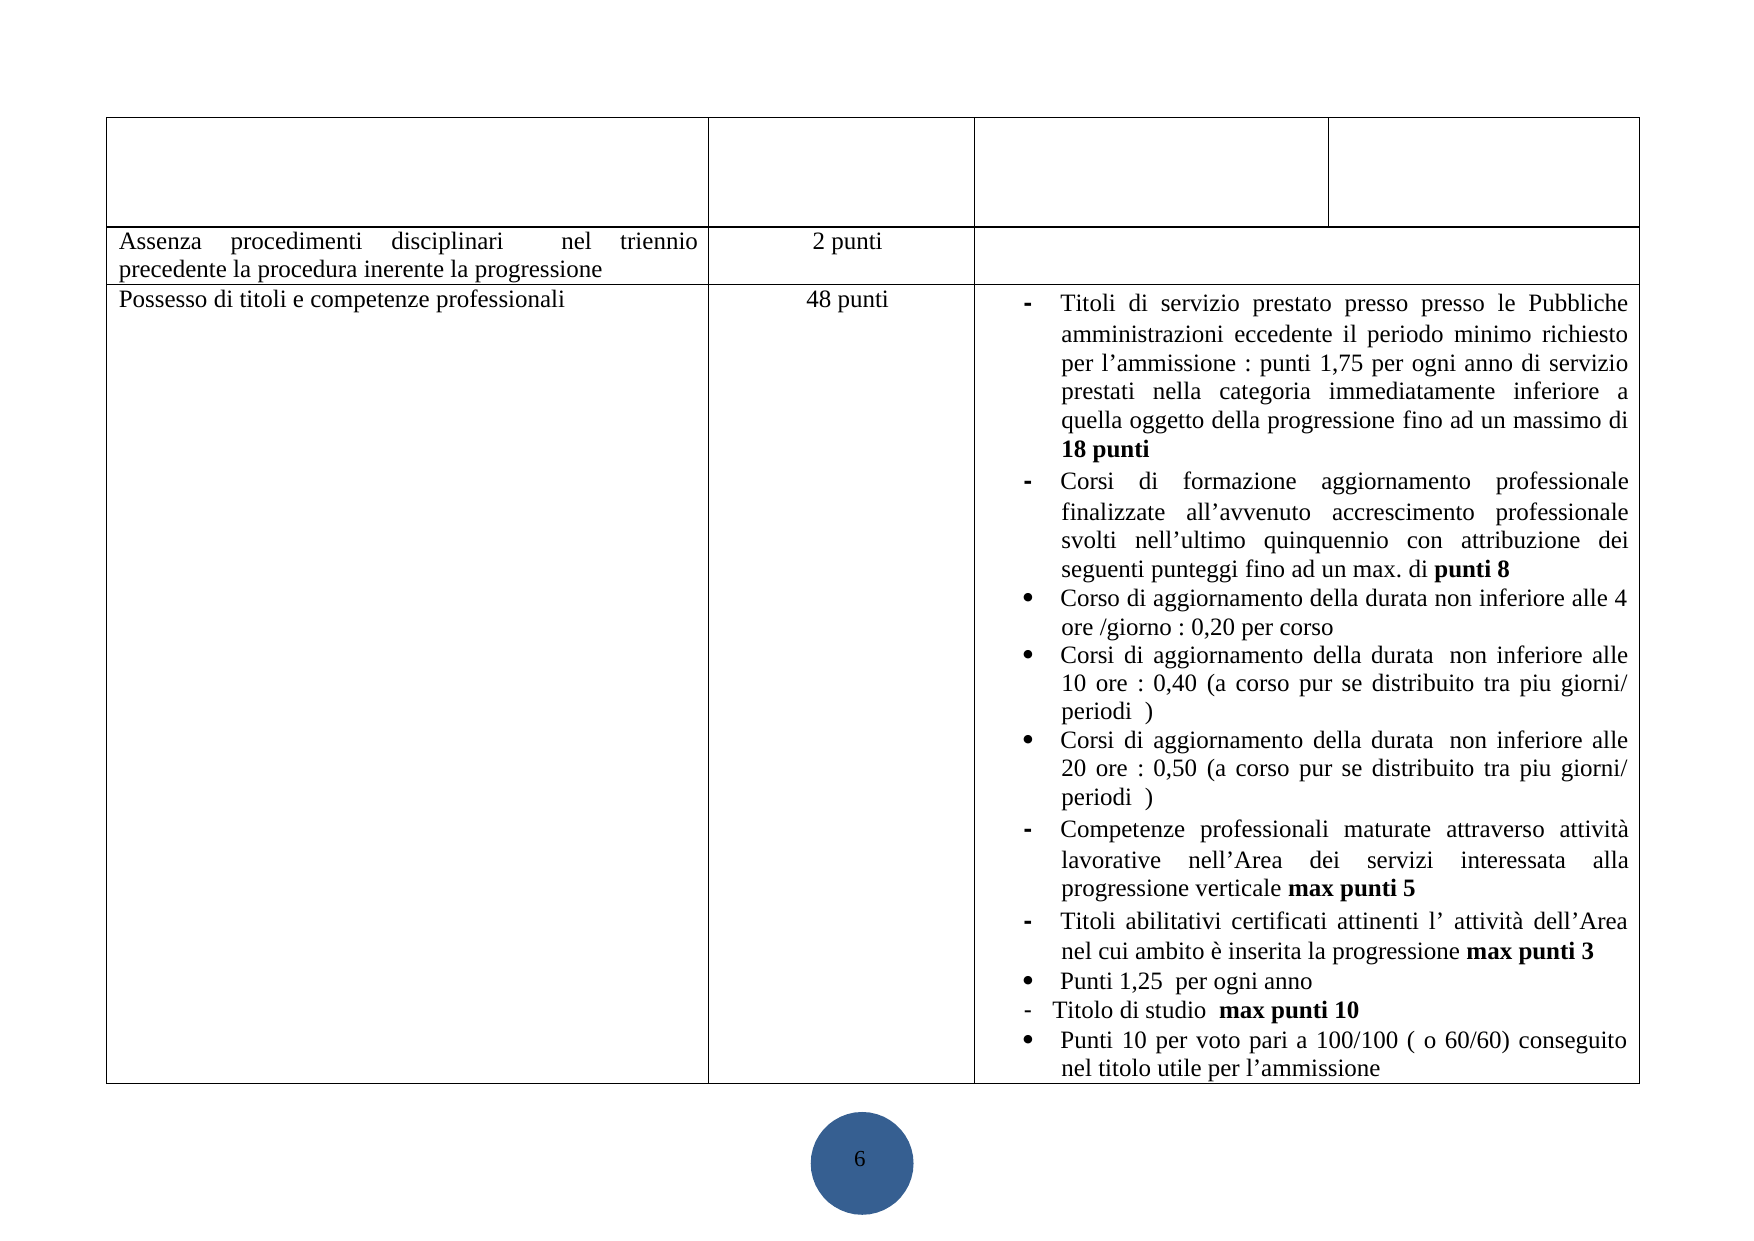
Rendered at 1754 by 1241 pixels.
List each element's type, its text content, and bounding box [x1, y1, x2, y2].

table_header [709, 118, 974, 226]
table_header [975, 118, 1328, 226]
table_header [107, 118, 708, 226]
table_cell Possesso di titoli e competenze professionali [107, 285, 708, 1083]
table_cell Assenza procedimenti disciplinari nel triennio precedente la procedura inerente la progressione [107, 228, 708, 284]
table_header [1329, 118, 1639, 226]
table_cell 2 punti [709, 228, 974, 284]
table_cell [975, 228, 1639, 284]
table_cell 48 punti [709, 285, 974, 1083]
table_cell Titoli di servizio prestato presso presso le Pubbliche amministrazioni eccedente il periodo minimo richiesto per l’ammissione : punti 1,75 per ogni anno di servizio prestati nella categoria immediatamente inferiore a quella oggetto della progressione fino ad un massimo di 18 punti Corsi di formazione aggiornamento professionale finalizzate all’avvenuto accrescimento professionale svolti nell’ultimo quinquennio con attribuzione dei seguenti punteggi fino ad un max. di punti 8 Corso di aggiornamento della durata non inferiore alle 4 ore /giorno : 0,20 per corso Corsi di aggiornamento della durata non inferiore alle 10 ore : 0,40 (a corso pur se distribuito tra piu giorni/ periodi ) Corsi di aggiornamento della durata non inferiore alle 20 ore : 0,50 (a corso pur se distribuito tra piu giorni/ periodi ) Competenze professionali maturate attraverso attività lavorative nell’Area dei servizi interessata alla progressione verticale max punti 5 Titoli abilitativi certificati attinenti l’ attività dell’Area nel cui ambito è inserita la progressione max punti 3 Punti 1,25 per ogni anno - Titolo di studio max punti 10 Punti 10 per voto pari a 100/100 ( o 60/60) conseguito nel titolo utile per l’ammissione [975, 285, 1639, 1083]
